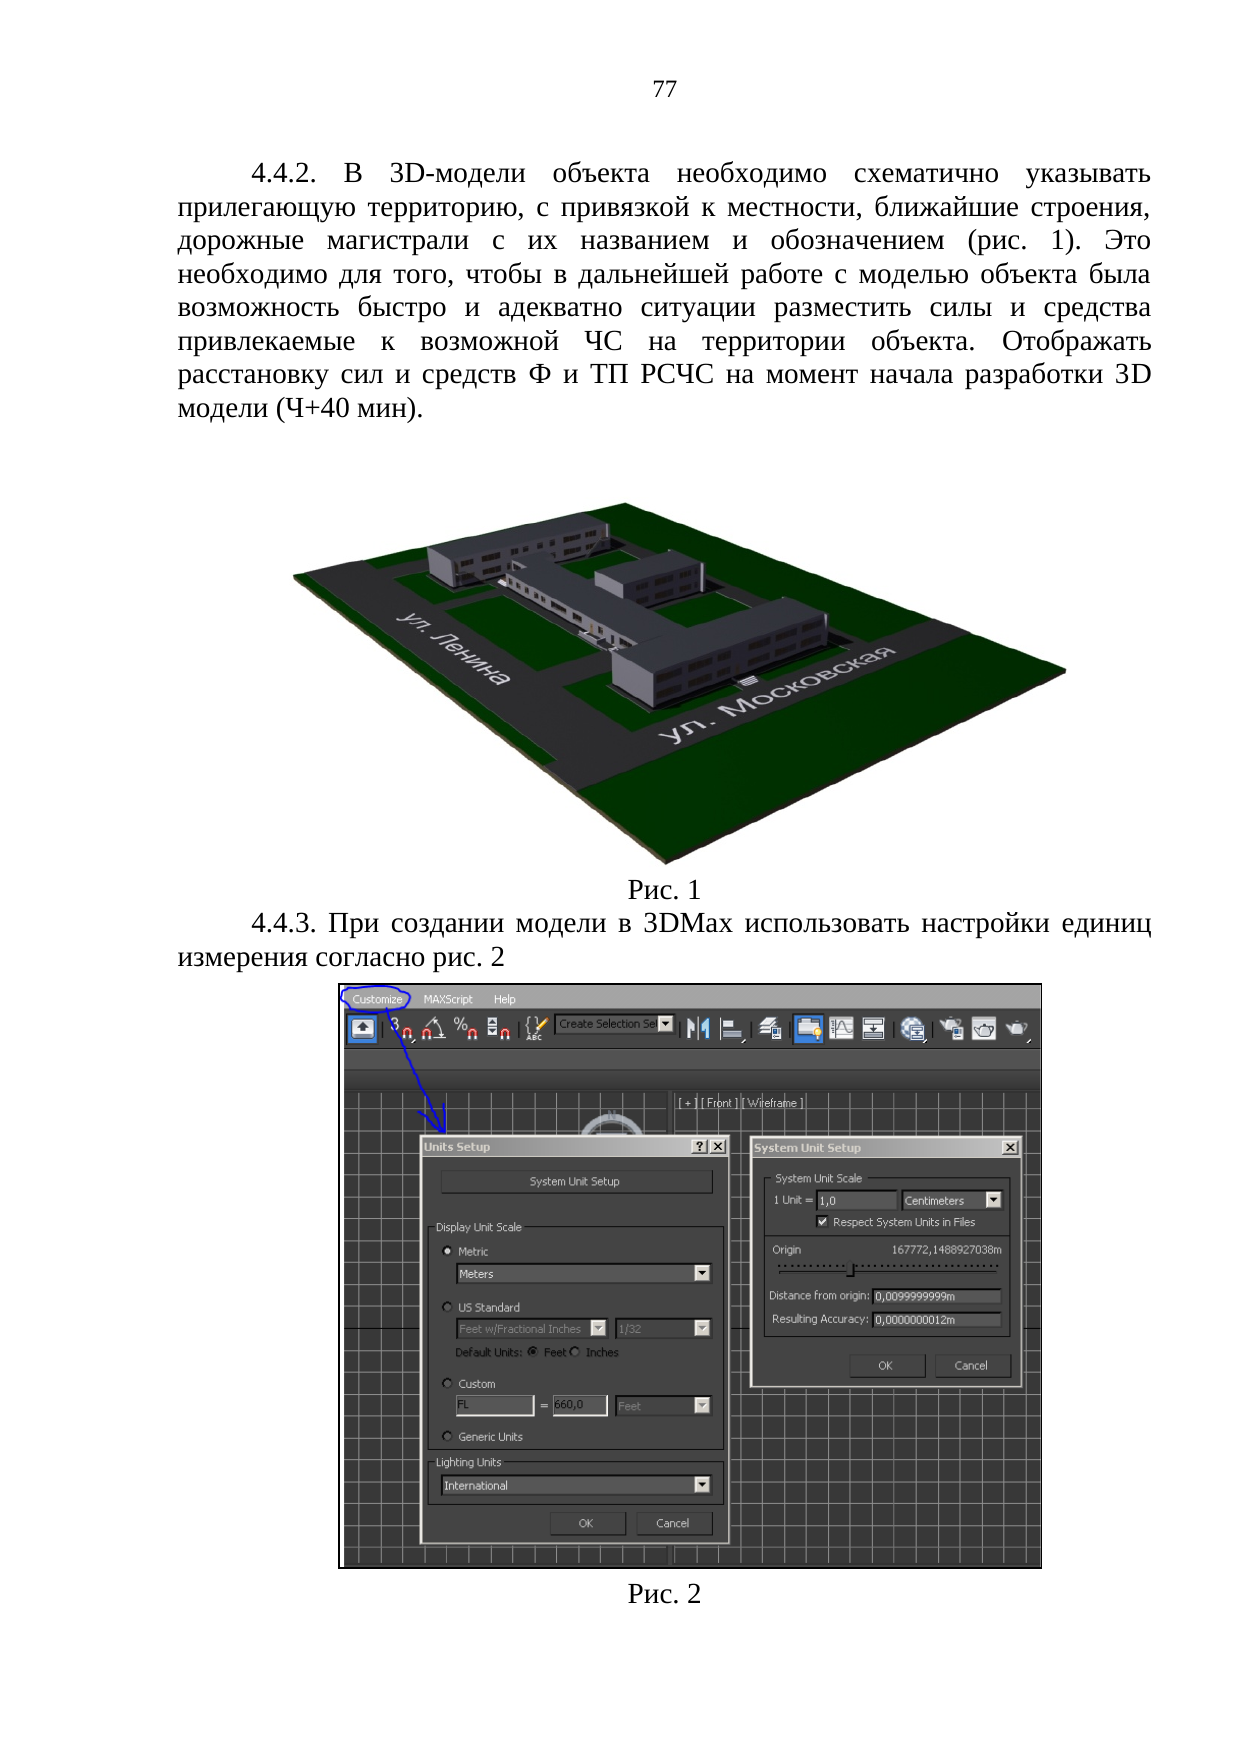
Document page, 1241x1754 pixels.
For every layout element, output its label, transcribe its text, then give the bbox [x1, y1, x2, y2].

text Рис. 2 [177, 1576, 1152, 1610]
text 4.4.2. В 3D-модели объекта необходимо схематично указывать прилегающую территорию, с привязкой к местности, ближайшие строения, дорожные магистрали с их названием и обозначением (рис. 1). Это необходимо для того, чтобы в дальнейшей работе с моделью объекта была возможность быстро и адекватно ситуации разместить силы и средства привлекаемые к возможной ЧС на территории объекта. Отображать расстановку сил и средств Ф и ТП РСЧС на момент начала разработки 3D модели (Ч+40 мин). [177, 155, 1152, 423]
text Рис. 1 [177, 423, 1152, 906]
picture [340, 985, 1041, 1567]
text 4.4.3. При создании модели в 3DMax использовать настройки единиц измерения согласно рис. 2 [177, 906, 1152, 973]
